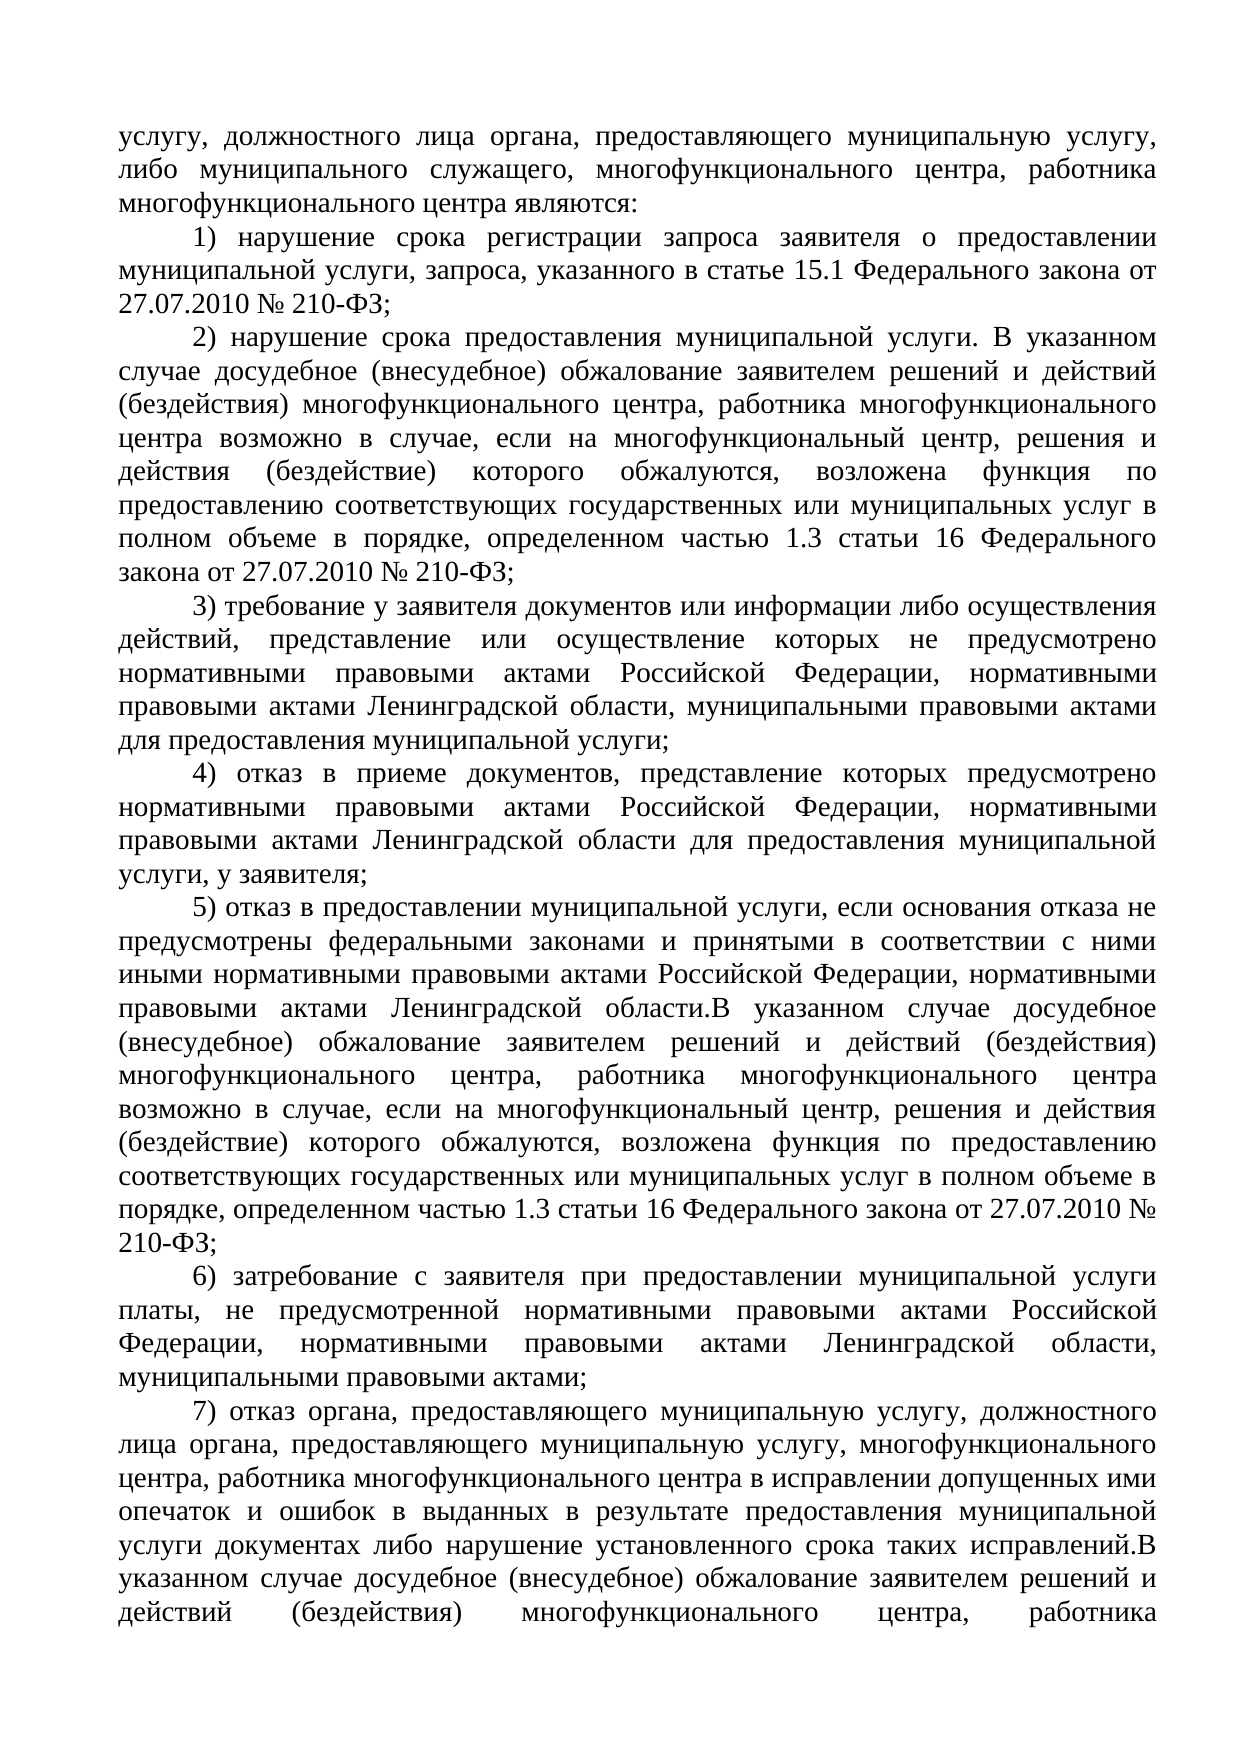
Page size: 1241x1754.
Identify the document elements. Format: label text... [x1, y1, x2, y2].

text 4) отказ в приеме документов, представление которых предусмотрено нормативными правовыми актами Российской Федерации, нормативными правовыми актами Ленинградской области для предоставления муниципальной услуги, у заявителя; [118, 755, 1157, 889]
text 6) затребование с заявителя при предоставлении муниципальной услуги платы, не предусмотренной нормативными правовыми актами Российской Федерации, нормативными правовыми актами Ленинградской области, муниципальными правовыми актами; [118, 1258, 1157, 1393]
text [118, 118, 1157, 219]
text 2) нарушение срока предоставления муниципальной услуги. В указанном случае досудебное (внесудебное) обжалование заявителем решений и действий (бездействия) многофункционального центра, работника многофункционального центра возможно в случае, если на многофункциональный центр, решения и действия (бездействие) которого обжалуются, возложена функция по предоставлению соответствующих государственных или муниципальных услуг в полном объеме в порядке, определенном частью 1.3 статьи 16 Федерального закона от 27.07.2010 № 210-ФЗ; [118, 319, 1157, 588]
text 5) отказ в предоставлении муниципальной услуги, если основания отказа не предусмотрены федеральными законами и принятыми в соответствии с ними иными нормативными правовыми актами Российской Федерации, нормативными правовыми актами Ленинградской области.В указанном случае досудебное (внесудебное) обжалование заявителем решений и действий (бездействия) многофункционального центра, работника многофункционального центра возможно в случае, если на многофункциональный центр, решения и действия (бездействие) которого обжалуются, возложена функция по предоставлению соответствующих государственных или муниципальных услуг в полном объеме в порядке, определенном частью 1.3 статьи 16 Федерального закона от 27.07.2010 № 210-ФЗ; [118, 889, 1157, 1258]
text 3) требование у заявителя документов или информации либо осуществления действий, представление или осуществление которых не предусмотрено нормативными правовыми актами Российской Федерации, нормативными правовыми актами Ленинградской области, муниципальными правовыми актами для предоставления муниципальной услуги; [118, 588, 1157, 755]
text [118, 1393, 1157, 1627]
text 1) нарушение срока регистрации запроса заявителя о предоставлении муниципальной услуги, запроса, указанного в статье 15.1 Федерального закона от 27.07.2010 № 210-ФЗ; [118, 219, 1157, 319]
